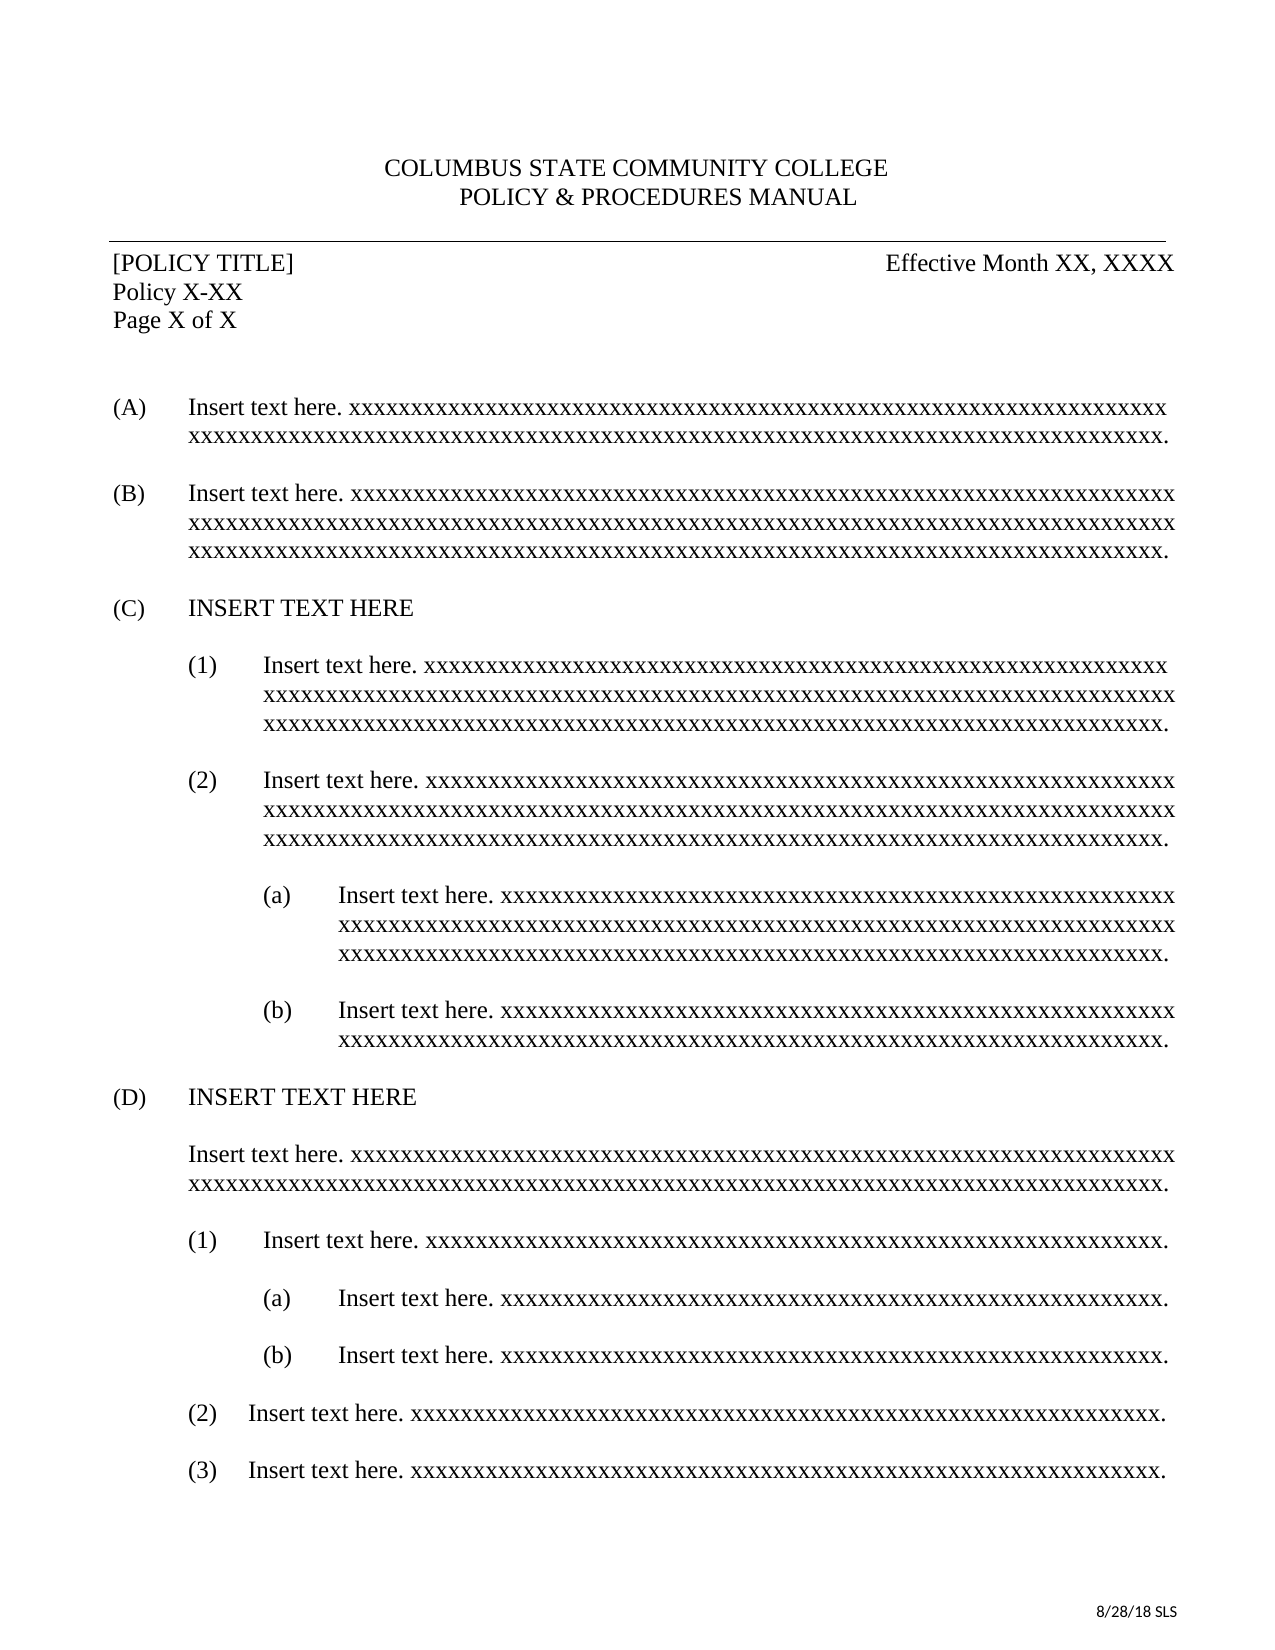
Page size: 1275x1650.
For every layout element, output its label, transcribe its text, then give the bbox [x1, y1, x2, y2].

list INSERT TEXT HERE [113, 1082, 1177, 1110]
list Insert text here. xxxxxxxxxxxxxxxxxxxxxxxxxxxxxxxxxxxxxxxxxxxxxxxxxxxxxx [263, 880, 1177, 909]
text (a) Insert text here. xxxxxxxxxxxxxxxxxxxxxxxxxxxxxxxxxxxxxxxxxxxxxxxxxxxxx. [263, 1283, 1177, 1312]
list Insert text here. xxxxxxxxxxxxxxxxxxxxxxxxxxxxxxxxxxxxxxxxxxxxxxxxxxxxxxxxxxxxxxxxxx [113, 392, 1177, 420]
list Insert text here. xxxxxxxxxxxxxxxxxxxxxxxxxxxxxxxxxxxxxxxxxxxxxxxxxxxxxxxxxxxx [188, 650, 1177, 679]
text xxxxxxxxxxxxxxxxxxxxxxxxxxxxxxxxxxxxxxxxxxxxxxxxxxxxxxxxxxxxxxxxxxxxxxxxxxxxxxxxxxxxxxxxxxxxxxxxxxxxxxxxxxxxxxxxxxxxxxxxxxxxxxxxxxxxxxxxxxxxxxxxx. [263, 794, 1177, 852]
text (3) Insert text here. xxxxxxxxxxxxxxxxxxxxxxxxxxxxxxxxxxxxxxxxxxxxxxxxxxxxxxxxxxxx. [188, 1455, 1177, 1484]
subtitle INSERT TEXT HERE [113, 593, 1177, 622]
text Page X of X [113, 305, 1177, 334]
text (1) Insert text here. xxxxxxxxxxxxxxxxxxxxxxxxxxxxxxxxxxxxxxxxxxxxxxxxxxxxxxxxxxx. [188, 1225, 1177, 1254]
text xxxxxxxxxxxxxxxxxxxxxxxxxxxxxxxxxxxxxxxxxxxxxxxxxxxxxxxxxxxxxxxxxxxxxxxxxxxxxxxxxxxxxxxxxxxxxxxxxxxxxxxxxxxxxxxxxxxxxxxxxxxxxxxxxxxxx. [338, 909, 1177, 967]
text (2) Insert text here. xxxxxxxxxxxxxxxxxxxxxxxxxxxxxxxxxxxxxxxxxxxxxxxxxxxxxxxxxxxx. [188, 1398, 1177, 1427]
text (b) Insert text here. xxxxxxxxxxxxxxxxxxxxxxxxxxxxxxxxxxxxxxxxxxxxxxxxxxxxx. [263, 1340, 1177, 1369]
list xxxxxxxxxxxxxxxxxxxxxxxxxxxxxxxxxxxxxxxxxxxxxxxxxxxxxxxxxxxxxxxxxx. [338, 1024, 1177, 1053]
list Insert text here. xxxxxxxxxxxxxxxxxxxxxxxxxxxxxxxxxxxxxxxxxxxxxxxxxxxxxxxxxxxxxxxxxx [113, 478, 1177, 507]
text xxxxxxxxxxxxxxxxxxxxxxxxxxxxxxxxxxxxxxxxxxxxxxxxxxxxxxxxxxxxxxxxxxxxxxxxxxxxxx. [188, 535, 1177, 564]
text [POLICY TITLE] Effective Month XX, XXXX [112, 248, 1177, 277]
text Policy X-XX [112, 277, 1177, 305]
text Insert text here. xxxxxxxxxxxxxxxxxxxxxxxxxxxxxxxxxxxxxxxxxxxxxxxxxxxxxxxxxxxxxxxxxx [188, 1139, 1177, 1168]
text xxxxxxxxxxxxxxxxxxxxxxxxxxxxxxxxxxxxxxxxxxxxxxxxxxxxxxxxxxxxxxxxxxxxxxxxxxxxxxxxxxxxxxxxxxxxxxxxxxxxxxxxxxxxxxxxxxxxxxxxxxxxxxxxxxxxxxxxxxxxxxxxx. [263, 679, 1177, 737]
list Insert text here. xxxxxxxxxxxxxxxxxxxxxxxxxxxxxxxxxxxxxxxxxxxxxxxxxxxxxxxxxxxx [188, 765, 1177, 794]
text xxxxxxxxxxxxxxxxxxxxxxxxxxxxxxxxxxxxxxxxxxxxxxxxxxxxxxxxxxxxxxxxxxxxxxxxxxxxxx. [188, 420, 1177, 449]
list Insert text here. xxxxxxxxxxxxxxxxxxxxxxxxxxxxxxxxxxxxxxxxxxxxxxxxxxxxxx [263, 995, 1177, 1024]
text xxxxxxxxxxxxxxxxxxxxxxxxxxxxxxxxxxxxxxxxxxxxxxxxxxxxxxxxxxxxxxxxxxxxxxxxxxxxxxx [188, 507, 1177, 535]
text xxxxxxxxxxxxxxxxxxxxxxxxxxxxxxxxxxxxxxxxxxxxxxxxxxxxxxxxxxxxxxxxxxxxxxxxxxxxxx. [188, 1168, 1177, 1197]
